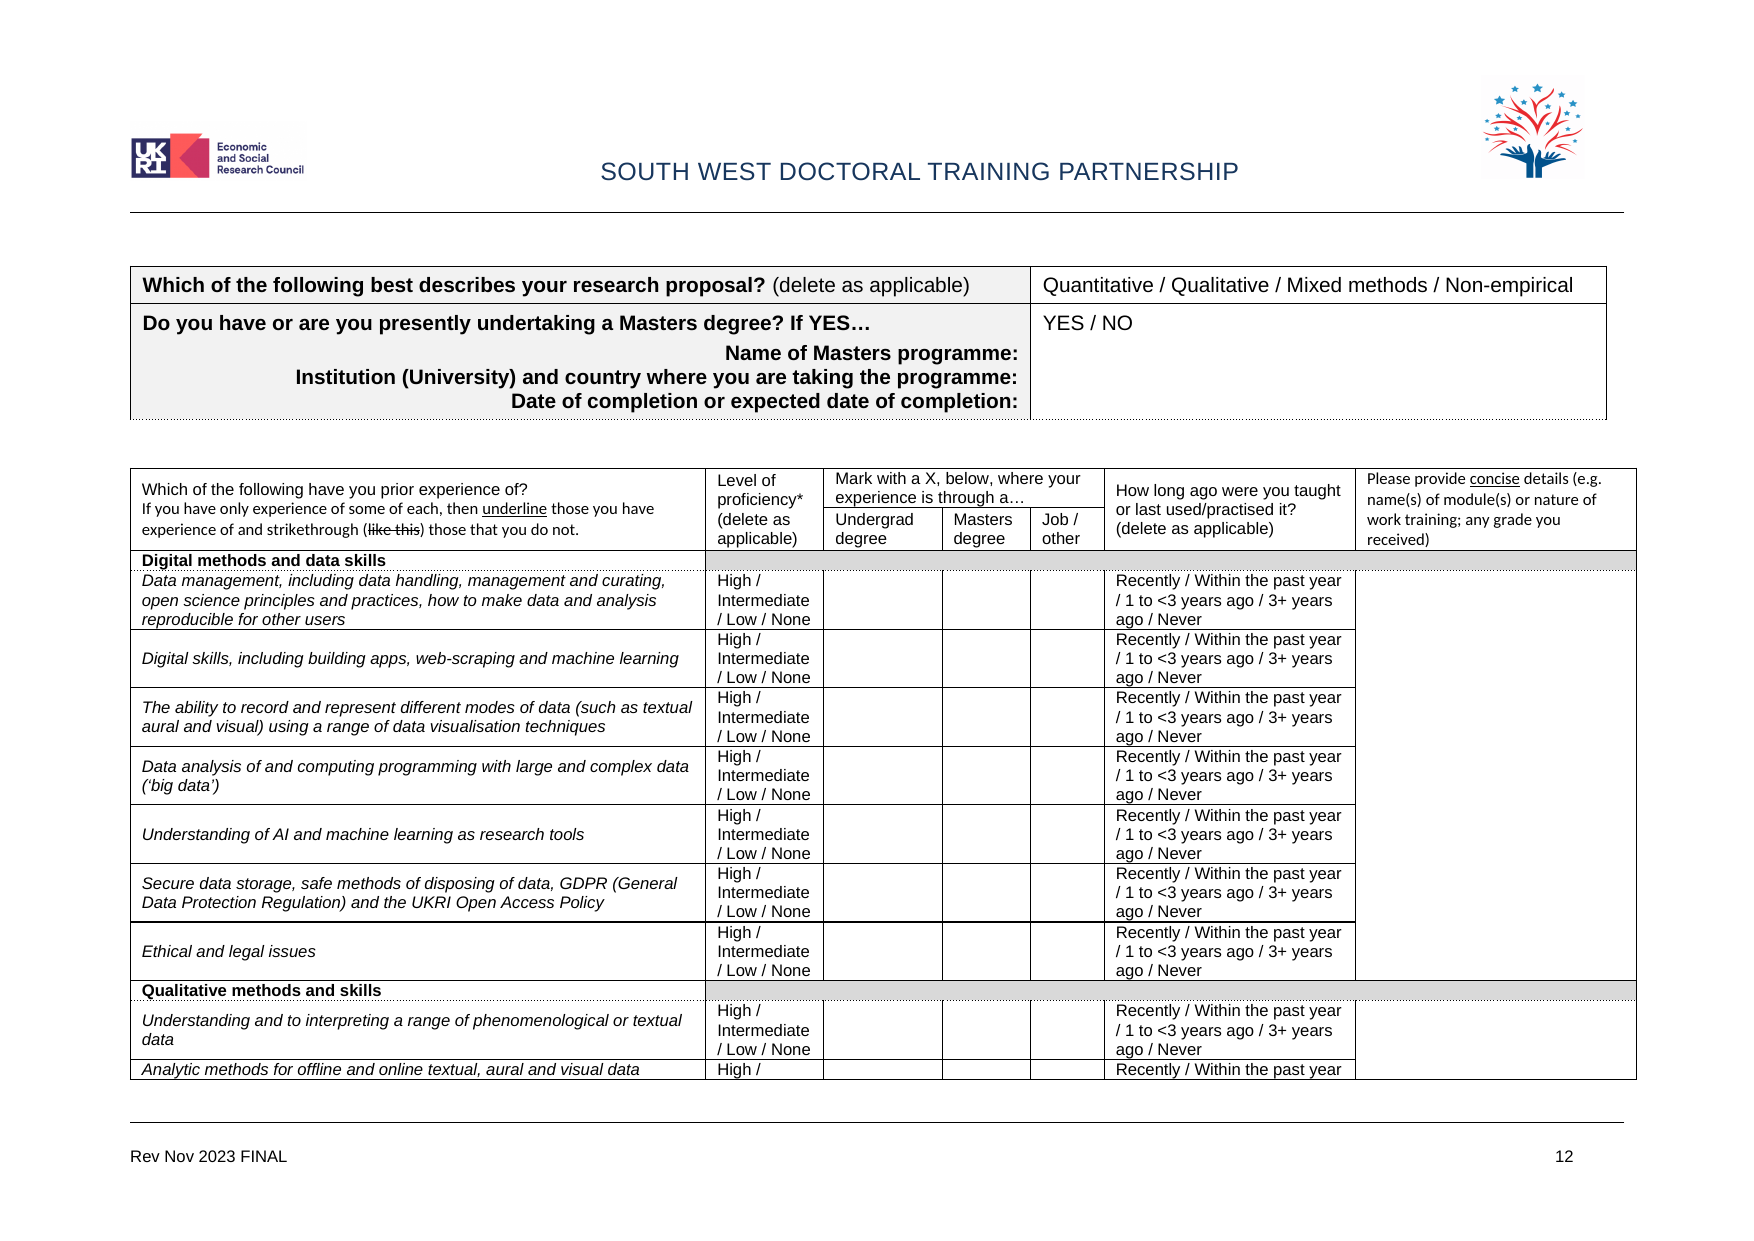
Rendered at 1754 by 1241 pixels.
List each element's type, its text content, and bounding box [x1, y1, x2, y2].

table_cell Recently / Within the past year / 1 to <3 years ago / 3+ years ago / Never [1105, 688, 1355, 746]
table_cell Digital methods and data skills [131, 551, 705, 570]
table_cell [943, 864, 1030, 921]
table_cell Recently / Within the past year / 1 to <3 years ago / 3+ years ago / Never [1105, 805, 1355, 863]
table_cell High / Intermediate / Low / None [706, 864, 823, 921]
table_cell High / Intermediate / Low / None [706, 923, 823, 980]
table_header Mark with a X, below, where your experience is through a… [824, 469, 1104, 507]
table_cell Understanding of AI and machine learning as research tools [131, 805, 705, 863]
picture [129, 121, 307, 181]
table_cell [706, 551, 1636, 570]
table_cell Data management, including data handling, management and curating, open science principles and practices, how to make data and analysis reproducible for other users [131, 570, 705, 629]
table_cell [824, 630, 942, 687]
table_cell The ability to record and represent different modes of data (such as textual aural and visual) using a range of data visualisation techniques [131, 688, 705, 746]
table_cell [824, 923, 942, 980]
table_cell [1031, 747, 1104, 804]
table_cell [943, 923, 1030, 980]
table_cell [706, 981, 1636, 1000]
table_header Please provide concise details (e.g. name(s) of module(s) or nature of work training; any grade you received) [1356, 469, 1636, 550]
table_cell Do you have or are you presently undertaking a Masters degree? If YES… Name of Masters programme: Institution (University) and country where you are taking the programme: Date of completion or expected date of completion: [131, 304, 1030, 419]
table_cell Digital skills, including building apps, web-scraping and machine learning [131, 630, 705, 687]
table_cell [1031, 688, 1104, 746]
table_cell [943, 630, 1030, 687]
table_cell Recently / Within the past year / 1 to <3 years ago / 3+ years ago / Never [1105, 747, 1355, 804]
table_cell [824, 1060, 942, 1079]
table_cell [824, 570, 942, 629]
table_cell Masters degree [943, 508, 1030, 550]
table_cell High / Intermediate / Low / None [706, 570, 823, 629]
table_cell [1031, 630, 1104, 687]
table_cell [1031, 1060, 1104, 1079]
table_cell [1031, 923, 1104, 980]
table_cell [943, 688, 1030, 746]
table_cell Recently / Within the past year / 1 to <3 years ago / 3+ years ago / Never [1105, 923, 1355, 980]
table_cell [943, 805, 1030, 863]
table_cell [943, 1060, 1030, 1079]
table_cell [943, 747, 1030, 804]
table_cell [1031, 570, 1104, 629]
table_cell Recently / Within the past year / 1 to <3 years ago / 3+ years ago / Never [1105, 1000, 1355, 1059]
table_cell [1356, 1000, 1636, 1079]
table_cell [943, 1000, 1030, 1059]
table_cell Ethical and legal issues [131, 923, 705, 980]
table_cell [1031, 805, 1104, 863]
table_header Which of the following best describes your research proposal? (delete as applicable) [131, 267, 1030, 303]
table_cell [824, 747, 942, 804]
table_cell [824, 864, 942, 921]
table_cell [824, 688, 942, 746]
table_header Level of proficiency* (delete as applicable) [706, 469, 823, 550]
table_cell Job / other [1031, 508, 1104, 550]
table_cell Understanding and to interpreting a range of phenomenological or textual data [131, 1000, 705, 1059]
table_cell [1031, 864, 1104, 921]
table_cell High / Intermediate / Low / None [706, 747, 823, 804]
table_cell High / Intermediate / Low / None [706, 630, 823, 687]
table_header Which of the following have you prior experience of? If you have only experience of some of each, then underline those you have experience of and strikethrough (like this) those that you do not. [131, 469, 705, 550]
table_cell High / Intermediate / Low / None [706, 688, 823, 746]
table_cell Secure data storage, safe methods of disposing of data, GDPR (General Data Protection Regulation) and the UKRI Open Access Policy [131, 864, 705, 921]
table_cell Recently / Within the past year / 1 to <3 years ago / 3+ years ago / Never [1105, 630, 1355, 687]
table_cell [943, 570, 1030, 629]
table_cell [824, 1000, 942, 1059]
table_cell High / Intermediate / Low / None [706, 805, 823, 863]
table_cell Qualitative methods and skills [131, 981, 705, 1000]
table_cell Recently / Within the past year / 1 to <3 years ago / 3+ years ago / Never [1105, 1060, 1355, 1079]
table_cell High / Intermediate / Low / None [706, 1060, 823, 1079]
table_header How long ago were you taught or last used/practised it? (delete as applicable) [1105, 469, 1355, 550]
table_cell [1031, 1000, 1104, 1059]
table_cell Recently / Within the past year / 1 to <3 years ago / 3+ years ago / Never [1105, 864, 1355, 921]
picture [1479, 73, 1585, 181]
table_header Quantitative / Qualitative / Mixed methods / Non-empirical [1031, 267, 1606, 303]
table_cell YES / NO [1031, 304, 1606, 419]
table_cell [1356, 570, 1636, 980]
table_cell [824, 805, 942, 863]
table_cell Data analysis of and computing programming with large and complex data (‘big data’) [131, 747, 705, 804]
table_cell Analytic methods for offline and online textual, aural and visual data [131, 1060, 705, 1079]
table_cell Recently / Within the past year / 1 to <3 years ago / 3+ years ago / Never [1105, 570, 1355, 629]
table_cell High / Intermediate / Low / None [706, 1000, 823, 1059]
table_cell Undergrad degree [824, 508, 942, 550]
